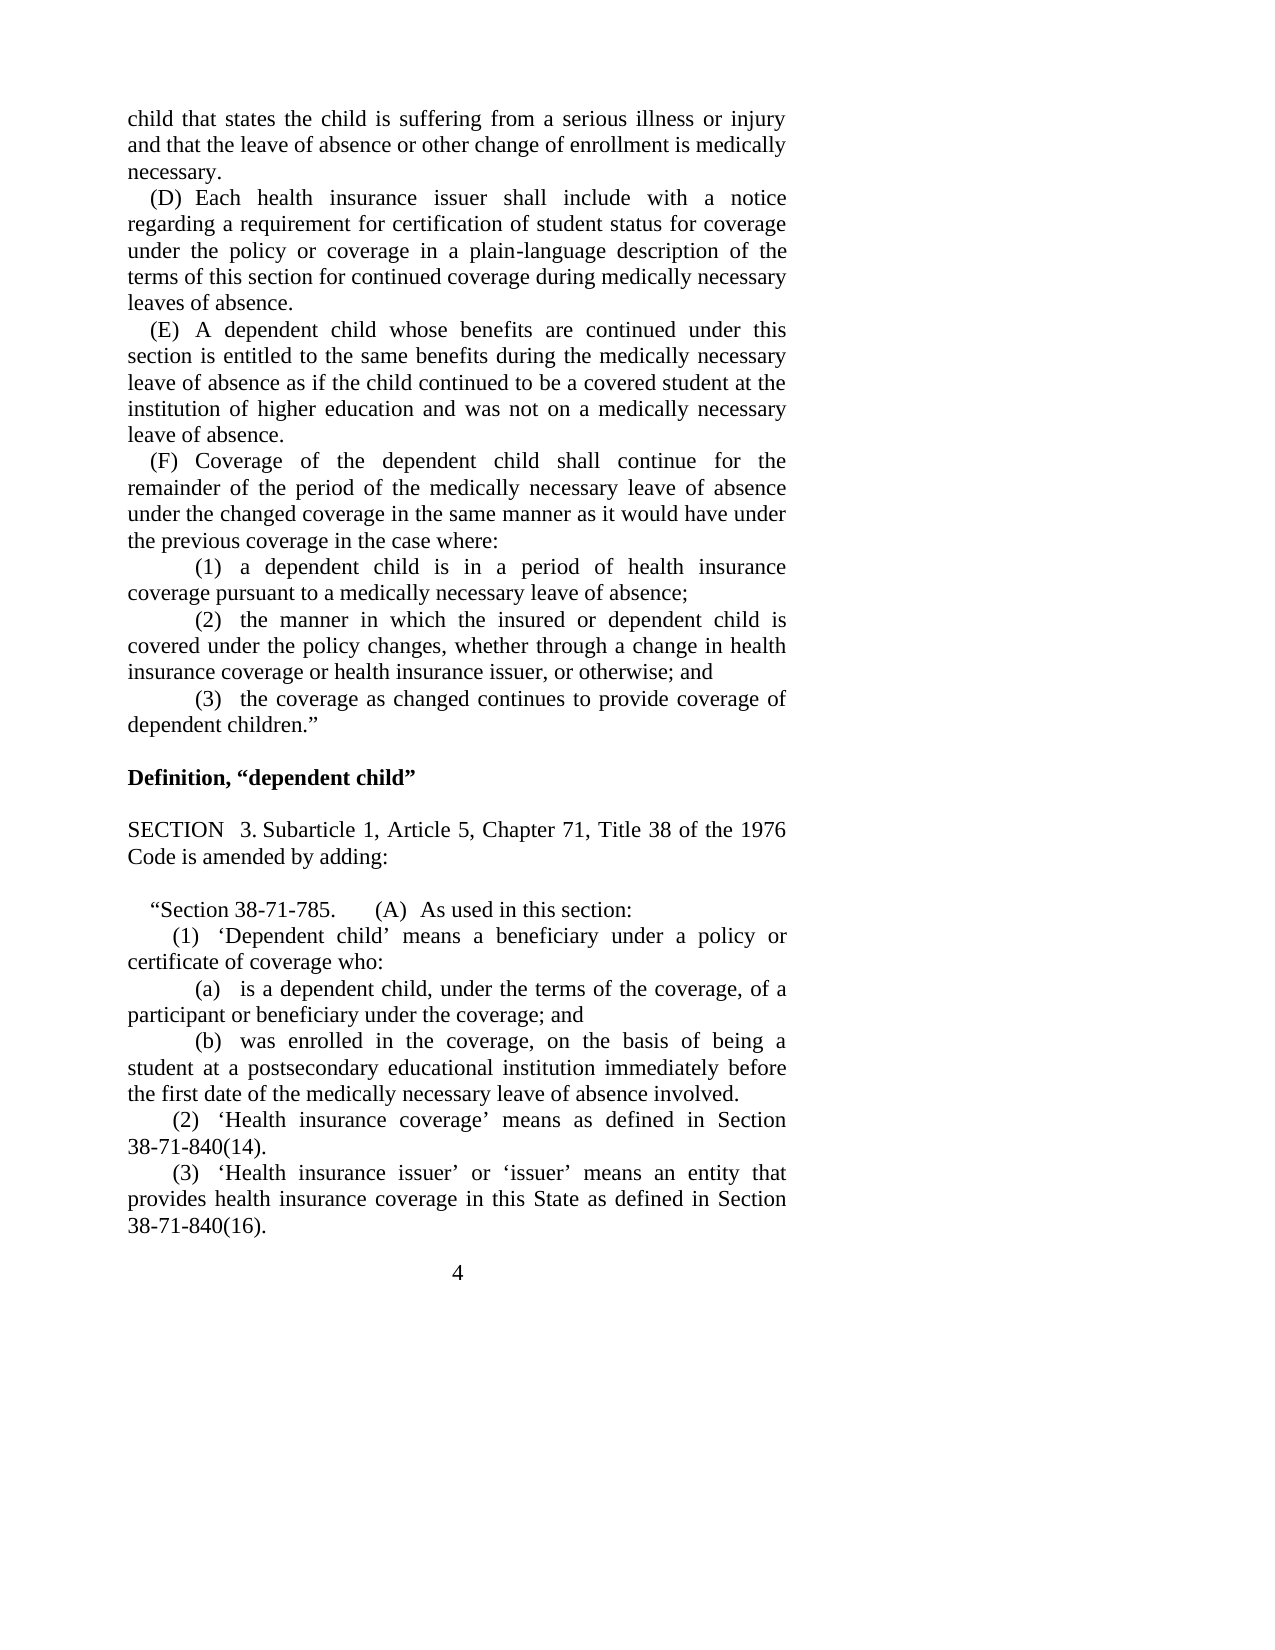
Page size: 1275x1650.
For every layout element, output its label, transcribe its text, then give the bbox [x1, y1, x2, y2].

text (3) the coverage as changed continues to provide coverage of dependent children.” [127, 685, 787, 737]
text (1) ‘Dependent child’ means a beneficiary under a policy or certificate of coverage who: [127, 922, 787, 975]
text “Section 38-71-785. (A) As used in this section: [127, 896, 787, 922]
text (1) a dependent child is in a period of health insurance coverage pursuant to a medically necessary leave of absence; [127, 553, 787, 606]
text (2) the manner in which the insured or dependent child is covered under the policy changes, whether through a change in health insurance coverage or health insurance issuer, or otherwise; and [127, 606, 787, 685]
text (3) ‘Health insurance issuer’ or ‘issuer’ means an entity that provides health insurance coverage in this State as defined in Section 38-71-840(16). [127, 1159, 787, 1238]
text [127, 105, 787, 184]
text (a) is a dependent child, under the terms of the coverage, of a participant or beneficiary under the coverage; and [127, 975, 787, 1027]
text SECTION 3. Subarticle 1, Article 5, Chapter 71, Title 38 of the 1976 Code is amended by adding: [127, 817, 787, 869]
text (2) ‘Health insurance coverage’ means as defined in Section 38-71-840(14). [127, 1106, 787, 1159]
text (F) Coverage of the dependent child shall continue for the remainder of the period of the medically necessary leave of absence under the changed coverage in the same manner as it would have under the previous coverage in the case where: [127, 448, 787, 553]
text Definition, “dependent child” [127, 764, 787, 790]
text (b) was enrolled in the coverage, on the basis of being a student at a postsecondary educational institution immediately before the first date of the medically necessary leave of absence involved. [127, 1027, 787, 1106]
text (E) A dependent child whose benefits are continued under this section is entitled to the same benefits during the medically necessary leave of absence as if the child continued to be a covered student at the institution of higher education and was not on a medically necessary leave of absence. [127, 316, 787, 448]
text (D) Each health insurance issuer shall include with a notice regarding a requirement for certification of student status for coverage under the policy or coverage in a plain-language description of the terms of this section for continued coverage during medically necessary leaves of absence. [127, 184, 787, 316]
